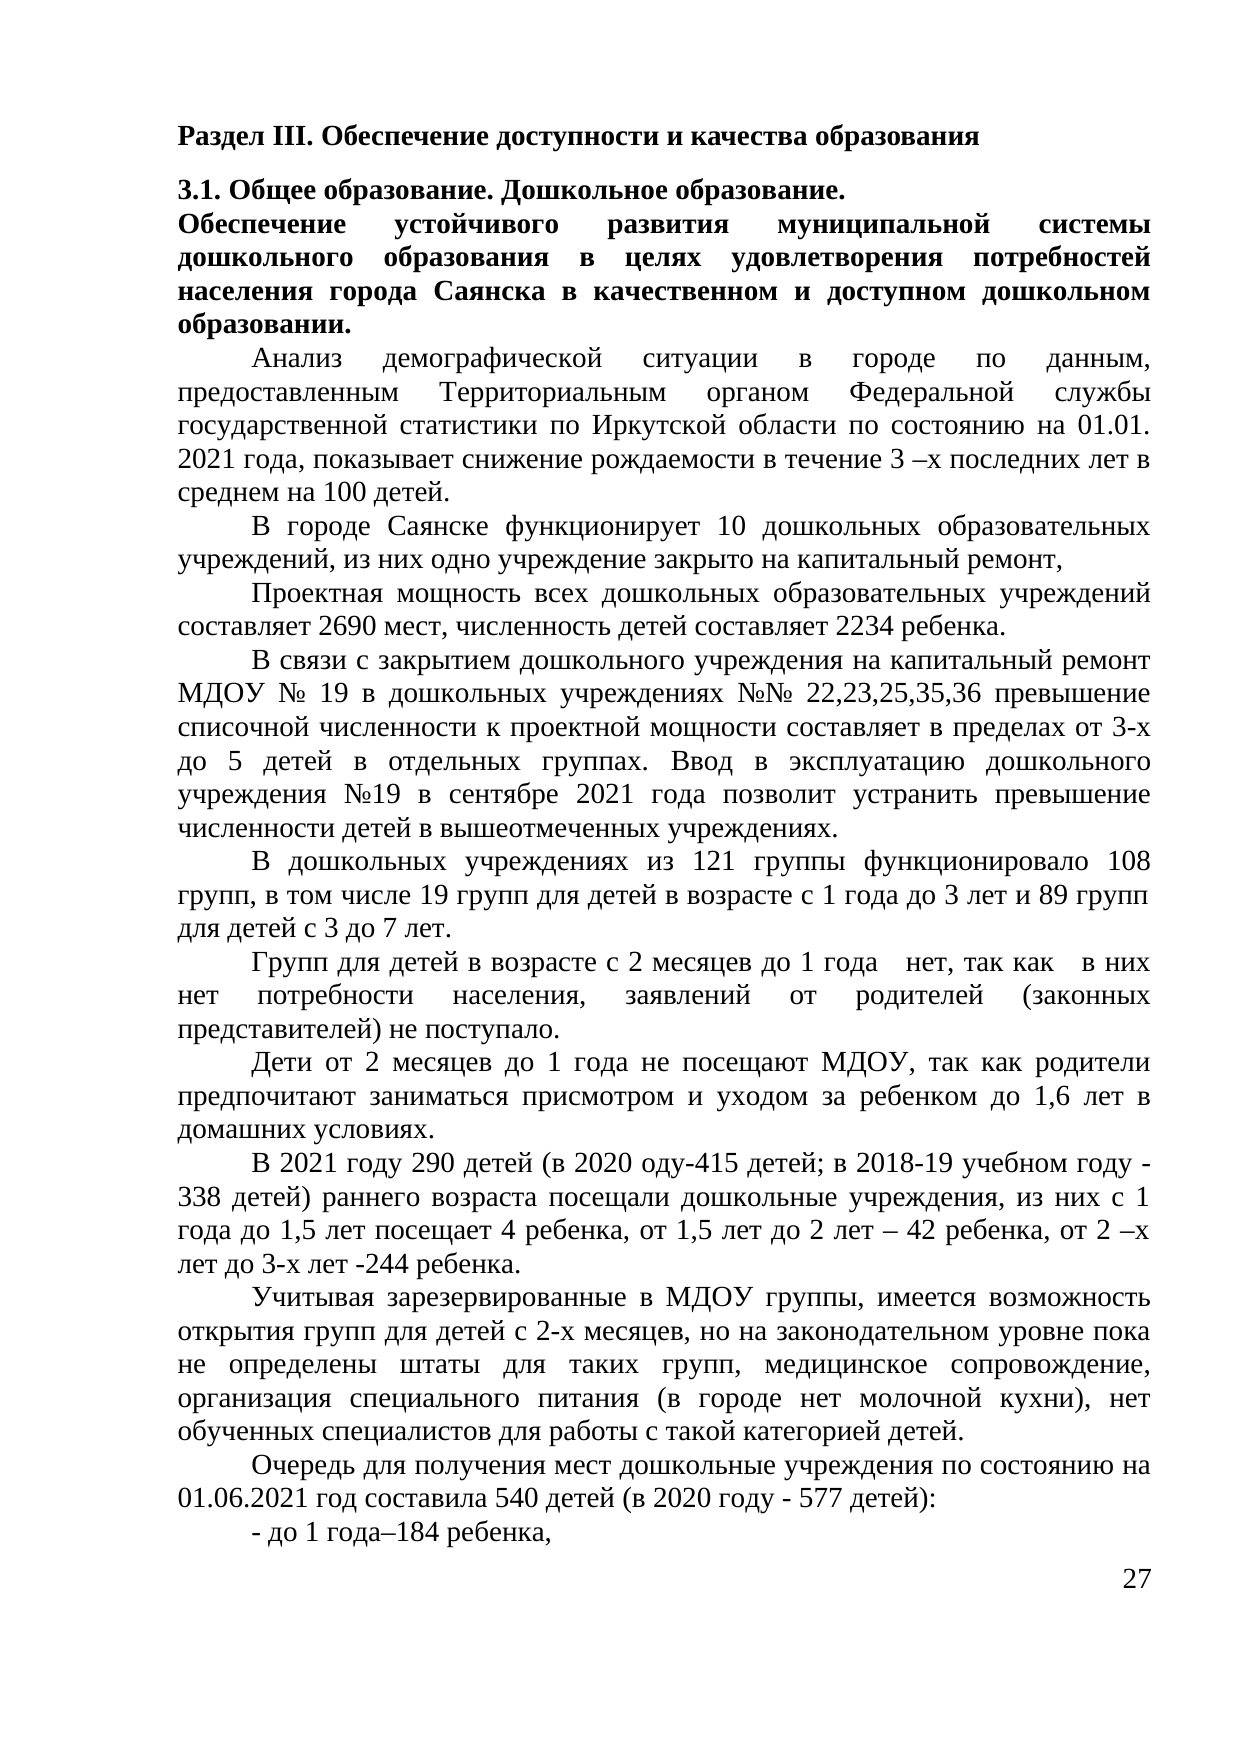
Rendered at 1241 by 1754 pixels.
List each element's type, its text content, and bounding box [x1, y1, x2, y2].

text В связи с закрытием дошкольного учреждения на капитальный ремонт МДОУ № 19 в дошкольных учреждениях №№ 22,23,25,35,36 превышение списочной численности к проектной мощности составляет в пределах от 3-х до 5 детей в отдельных группах. Ввод в эксплуатацию дошкольного учреждения №19 в сентябре 2021 года позволит устранить превышение численности детей в вышеотмеченных учреждениях. [177, 642, 1152, 843]
text Анализ демографической ситуации в городе по данным, предоставленным Территориальным органом Федеральной службы государственной статистики по Иркутской области по состоянию на 01.01. 2021 года, показывает снижение рождаемости в течение 3 –х последних лет в среднем на 100 детей. [177, 340, 1152, 508]
text В городе Саянске функционирует 10 дошкольных образовательных учреждений, из них одно учреждение закрыто на капитальный ремонт, [177, 508, 1152, 575]
text Обеспечение устойчивого развития муниципальной системы дошкольного образования в целях удовлетворения потребностей населения города Саянска в качественном и доступном дошкольном образовании. [177, 206, 1152, 340]
text Проектная мощность всех дошкольных образовательных учреждений составляет 2690 мест, численность детей составляет 2234 ребенка. [177, 575, 1152, 642]
text Дети от 2 месяцев до 1 года не посещают МДОУ, так как родители предпочитают заниматься присмотром и уходом за ребенком до 1,6 лет в домашних условиях. [177, 1044, 1152, 1145]
text В 2021 году 290 детей (в 2020 оду-415 детей; в 2018-19 учебном году - 338 детей) раннего возраста посещали дошкольные учреждения, из них с 1 года до 1,5 лет посещает 4 ребенка, от 1,5 лет до 2 лет – 42 ребенка, от 2 –х лет до 3-х лет -244 ребенка. [177, 1145, 1152, 1279]
text В дошкольных учреждениях из 121 группы функционировало 108 групп, в том числе 19 групп для детей в возрасте с 1 года до 3 лет и 89 групп для детей с 3 до 7 лет. [177, 843, 1152, 944]
text Очередь для получения мест дошкольные учреждения по состоянию на 01.06.2021 год составила 540 детей (в 2020 году - 577 детей): [177, 1447, 1152, 1514]
text Групп для детей в возрасте с 2 месяцев до 1 года нет, так как в них нет потребности населения, заявлений от родителей (законных представителей) не поступало. [177, 944, 1152, 1044]
text - до 1 года–184 ребенка, [177, 1514, 1152, 1548]
text Учитывая зарезервированные в МДОУ группы, имеется возможность открытия групп для детей с 2-х месяцев, но на законодательном уровне пока не определены штаты для таких групп, медицинское сопровождение, организация специального питания (в городе нет молочной кухни), нет обученных специалистов для работы с такой категорией детей. [177, 1279, 1152, 1447]
subtitle Раздел III. Обеспечение доступности и качества образования [177, 118, 1152, 152]
subtitle 3.1. Общее образование. Дошкольное образование. [177, 172, 1152, 206]
